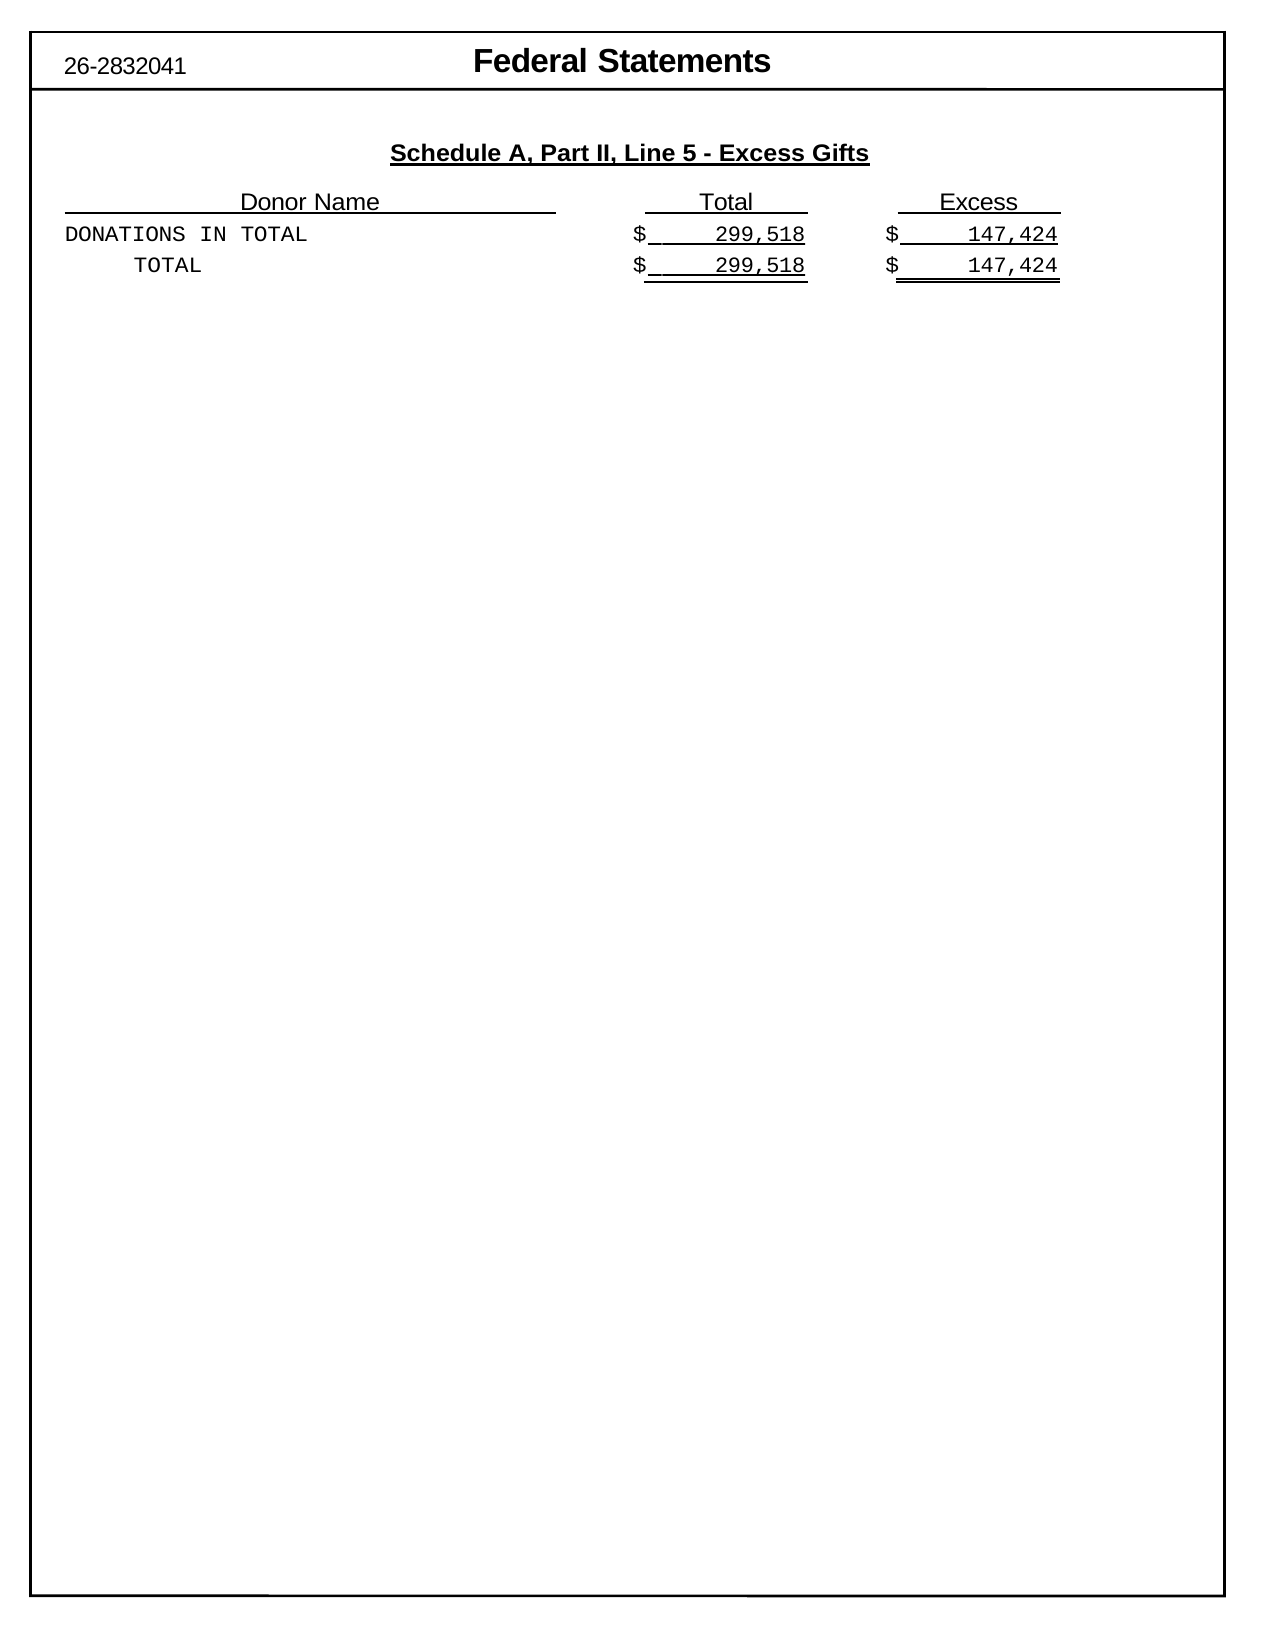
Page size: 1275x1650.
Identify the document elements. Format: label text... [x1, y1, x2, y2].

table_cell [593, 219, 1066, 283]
subtitle Schedule A, Part II, Line 5 - Excess Gifts [390, 139, 1096, 167]
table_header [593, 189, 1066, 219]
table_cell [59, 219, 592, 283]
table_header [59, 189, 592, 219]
text 26-2832041 Federal Statements [64, 41, 1096, 81]
